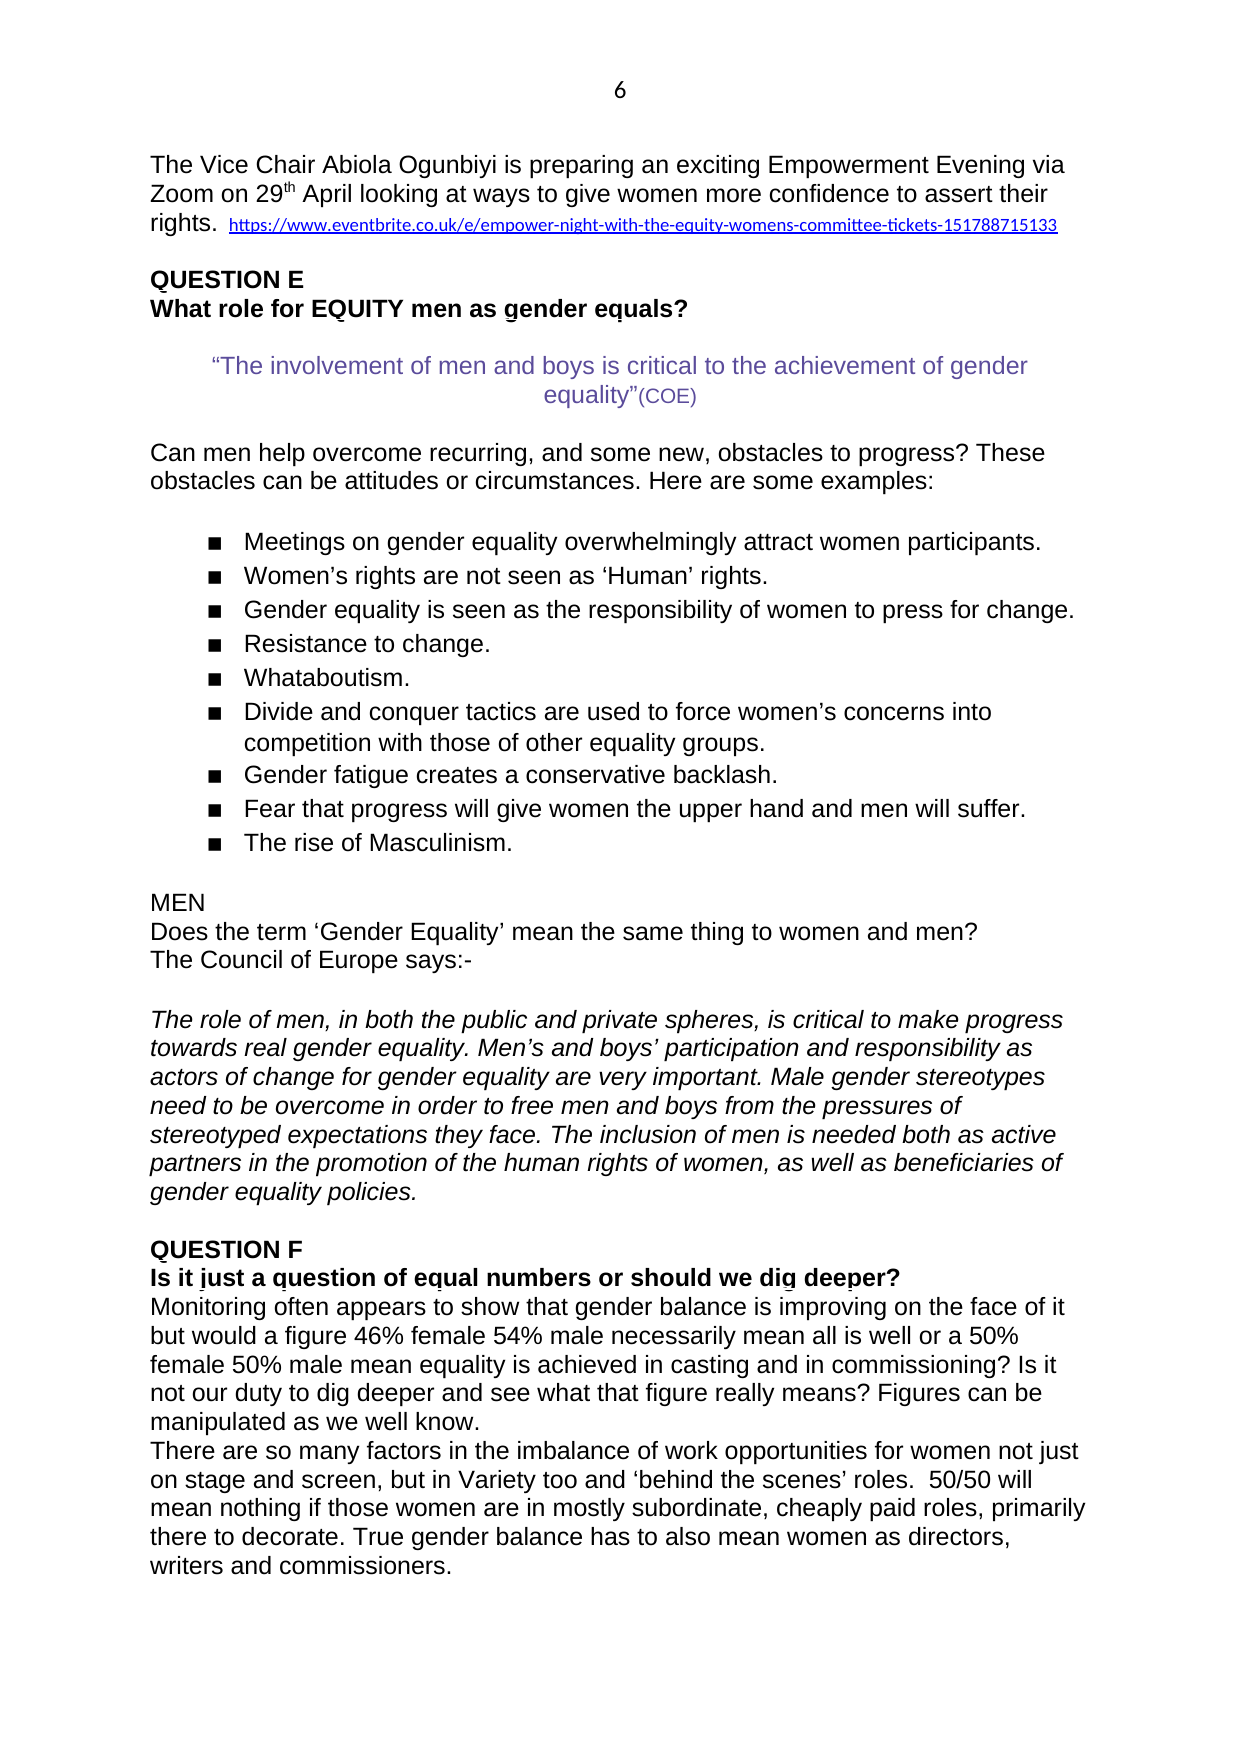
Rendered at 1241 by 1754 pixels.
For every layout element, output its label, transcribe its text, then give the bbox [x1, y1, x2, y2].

list Gender fatigue creates a conservative backlash. [206, 757, 1090, 791]
text Is it just a question of equal numbers or should we dig deeper? [150, 1263, 1090, 1292]
text The Council of Europe says:- [150, 945, 1090, 974]
text What role for EQUITY men as gender equals? [150, 294, 1090, 322]
text The role of men, in both the public and private spheres, is critical to make progress towards real gender equality. Men’s and boys’ participation and responsibility as actors of change for gender equality are very important. Male gender stereotypes need to be overcome in order to free men and boys from the pressures of stereotyped expectations they face. The inclusion of men is needed both as active partners in the promotion of the human rights of women, as well as beneficiaries of gender equality policies. [150, 1004, 1090, 1206]
text Can men help overcome recurring, and some new, obstacles to progress? These obstacles can be attitudes or circumstances. Here are some examples: [150, 437, 1090, 495]
list Meetings on gender equality overwhelmingly attract women participants. [206, 524, 1090, 558]
text There are so many factors in the imbalance of work opportunities for women not just on stage and screen, but in Variety too and ‘behind the scenes’ roles. 50/50 will mean nothing if those women are in mostly subordinate, cheaply paid roles, primarily there to decorate. True gender balance has to also mean women as directors, writers and commissioners. [150, 1436, 1090, 1579]
list Resistance to change. [206, 626, 1090, 660]
list Women’s rights are not seen as ‘Human’ rights. [206, 558, 1090, 592]
text Monitoring often appears to show that gender balance is improving on the face of it but would a figure 46% female 54% male necessarily mean all is well or a 50% female 50% male mean equality is achieved in casting and in commissioning? Is it not our duty to dig deeper and see what that figure really means? Figures can be manipulated as we well know. [150, 1292, 1090, 1436]
text “The involvement of men and boys is critical to the achievement of gender equality”(COE) [150, 351, 1090, 409]
text MEN [150, 888, 1090, 917]
list Gender equality is seen as the responsibility of women to press for change. [206, 592, 1090, 626]
text Does the term ‘Gender Equality’ mean the same thing to women and men? [150, 917, 1090, 945]
list Whataboutism. [206, 660, 1090, 694]
list The rise of Masculinism. [206, 825, 1090, 859]
text QUESTION E [150, 265, 1090, 294]
text QUESTION F [150, 1234, 1090, 1263]
text The Vice Chair Abiola Ogunbiyi is preparing an exciting Empowerment Evening via Zoom on 29th April looking at ways to give women more confidence to assert their rights. https://www.eventbrite.co.uk/e/empower-night-with-the-equity-womens-committee-tickets-151788715133 [150, 150, 1090, 236]
list Divide and conquer tactics are used to force women’s concerns into competition with those of other equality groups. [206, 694, 1090, 757]
list Fear that progress will give women the upper hand and men will suffer. [206, 791, 1090, 825]
